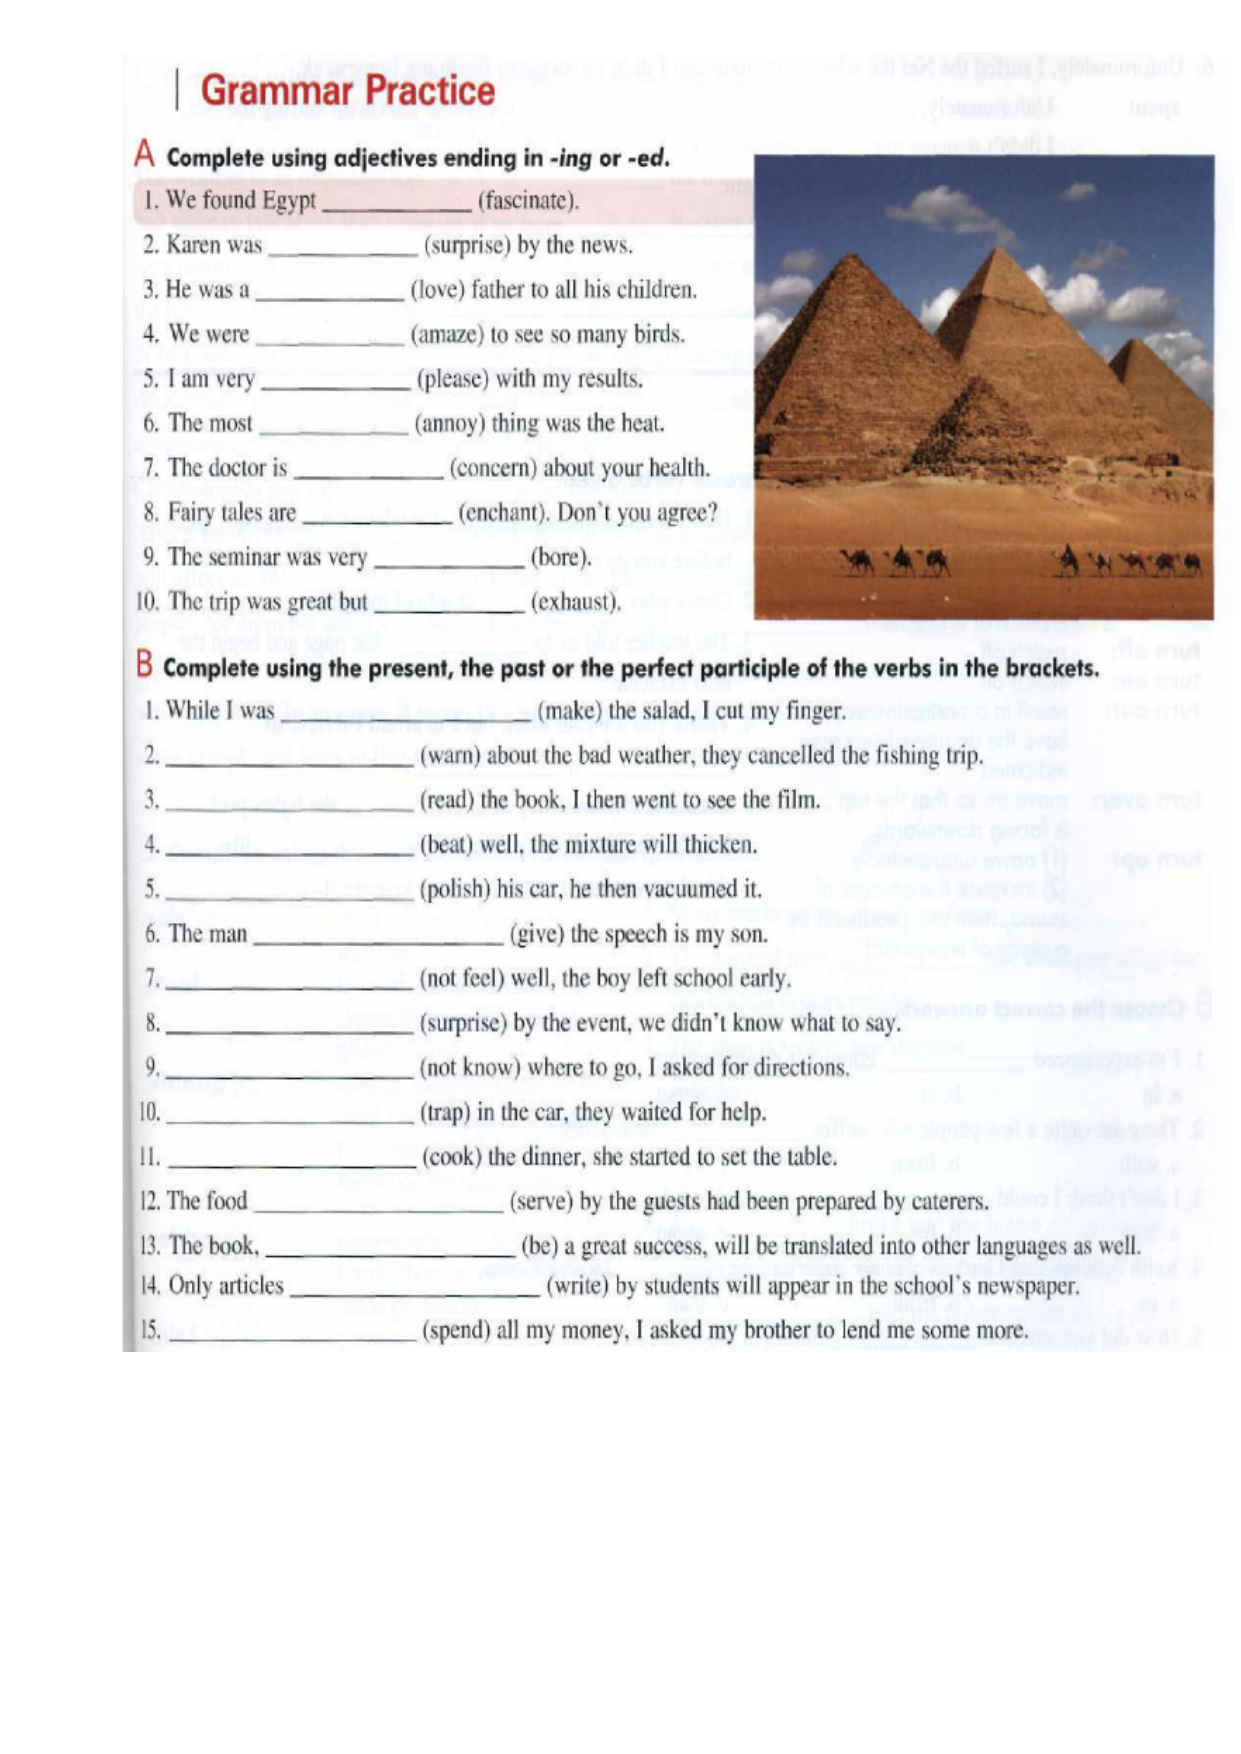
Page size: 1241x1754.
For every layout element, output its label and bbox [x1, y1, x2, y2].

picture [122, 52, 1235, 1352]
